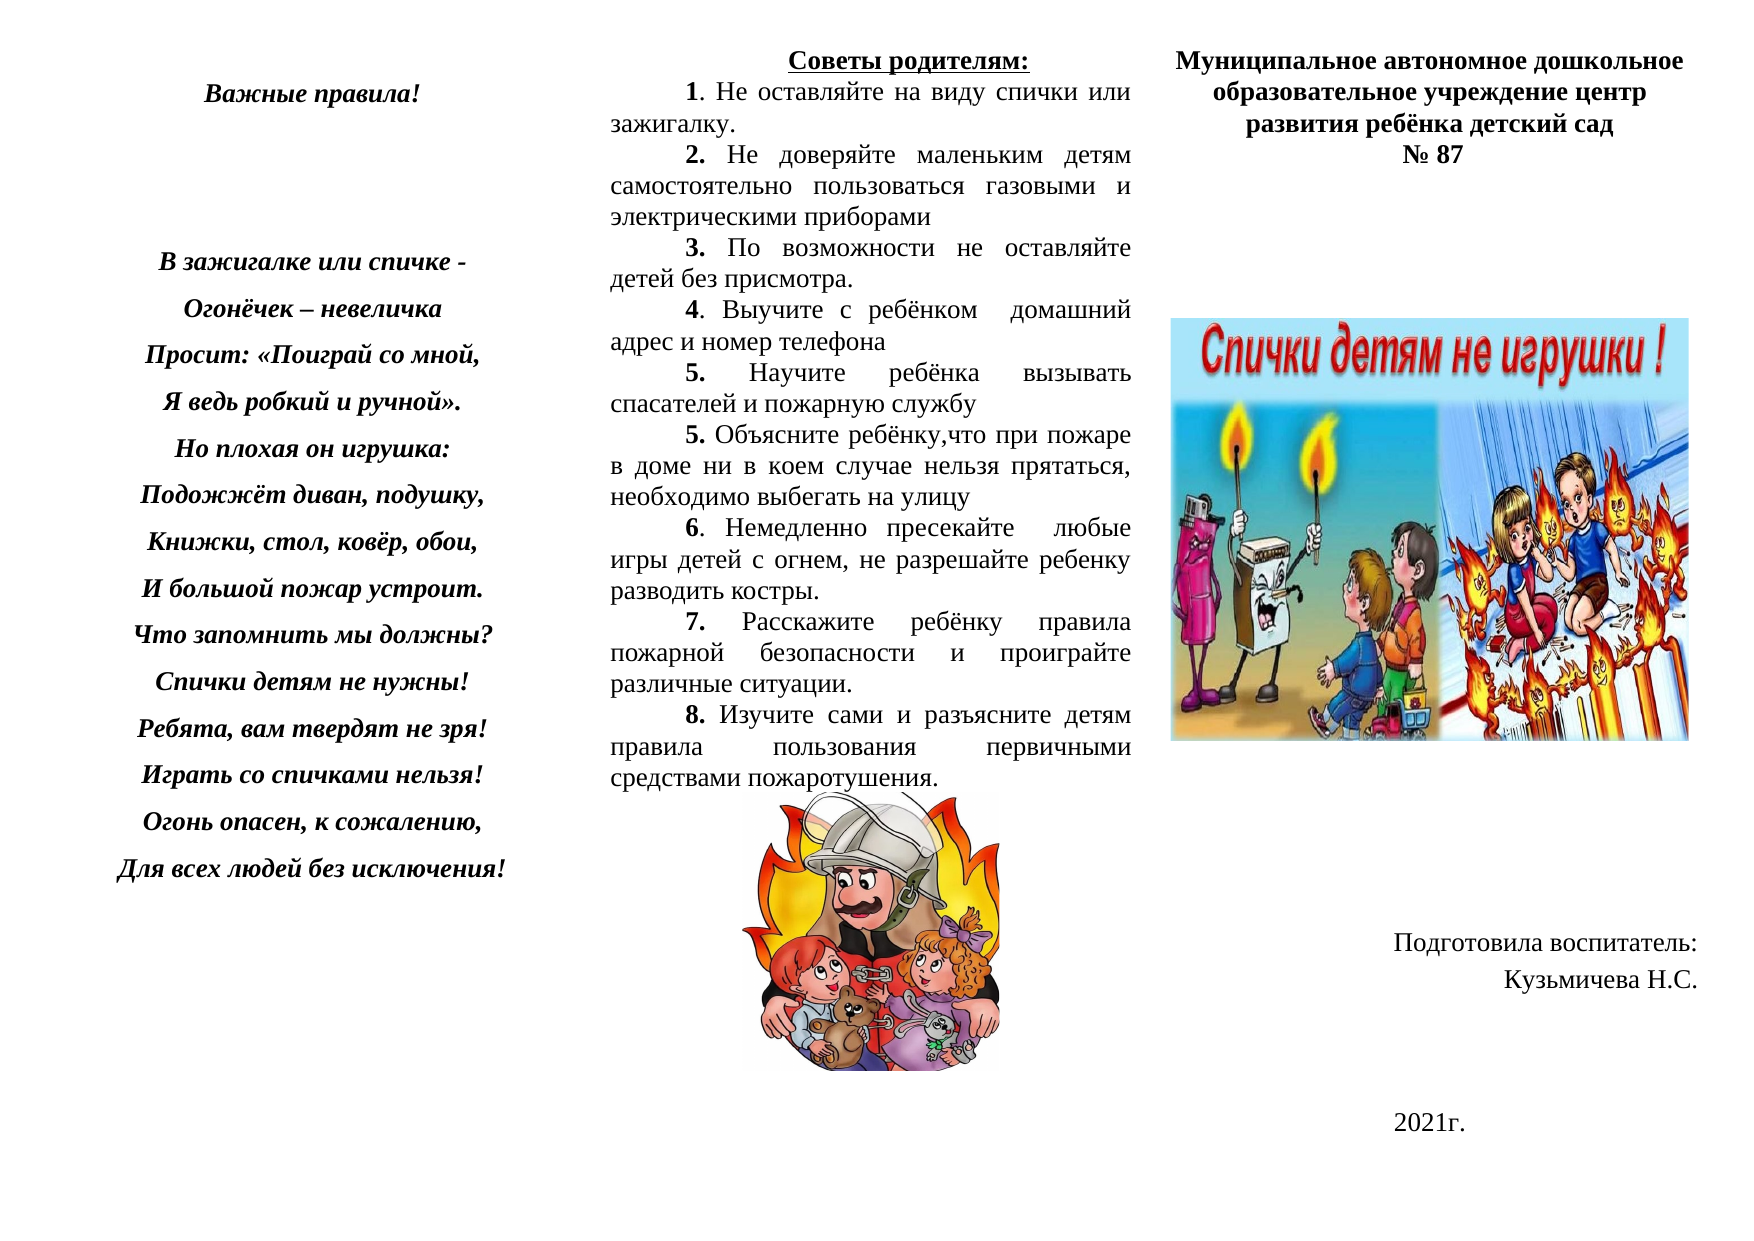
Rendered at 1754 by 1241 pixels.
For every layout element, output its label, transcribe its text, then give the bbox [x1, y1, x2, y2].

text 2. Не доверяйте маленьким детям самостоятельно пользоваться газовыми и электрическими приборами [610, 138, 1132, 231]
text Подготовила воспитатель: [1161, 926, 1698, 957]
picture [1170, 318, 1689, 741]
text 6. Немедленно пресекайте любые игры детей с огнем, не разрешайте ребенку разводить костры. [610, 512, 1132, 605]
text Кузьмичева Н.С. [1161, 963, 1698, 995]
text 7. Расскажите ребёнку правила пожарной безопасности и проиграйте различные ситуации. [610, 605, 1132, 698]
text 2021г. [1161, 1106, 1698, 1137]
text В зажигалке или спичке - Огонёчек – невеличка Просит: «Поиграй со мной, Я ведь робкий и ручной». Но плохая он игрушка: Подожжёт диван, подушку, Книжки, стол, ковёр, обои, И большой пожар устроит. Что запомнить мы должны? Спички детям не нужны! Ребята, вам твердят не зря! Играть со спичками нельзя! Огонь опасен, к сожалению, Для всех людей без исключения! [44, 245, 581, 883]
text Советы родителям: [610, 44, 1132, 76]
text 8. Изучите сами и разъясните детям правила пользования первичными средствами пожаротушения. [610, 698, 1132, 792]
text 5. Объясните ребёнку,что при пожаре в доме ни в коем случае нельзя прятаться, необходимо выбегать на улицу [610, 418, 1132, 512]
text 3. По возможности не оставляйте детей без присмотра. [610, 231, 1132, 293]
text 5. Научите ребёнка вызывать спасателей и пожарную службу [610, 356, 1132, 418]
text Важные правила! [44, 77, 581, 108]
text 1. Не оставляйте на виду спички или зажигалку. [610, 76, 1132, 138]
text Муниципальное автономное дошкольное образовательное учреждение центр развития ребёнка детский сад [1161, 44, 1698, 138]
text № 87 [1161, 138, 1698, 169]
text 4. Выучите с ребёнком домашний адрес и номер телефона [610, 293, 1132, 356]
picture [742, 792, 1000, 1071]
